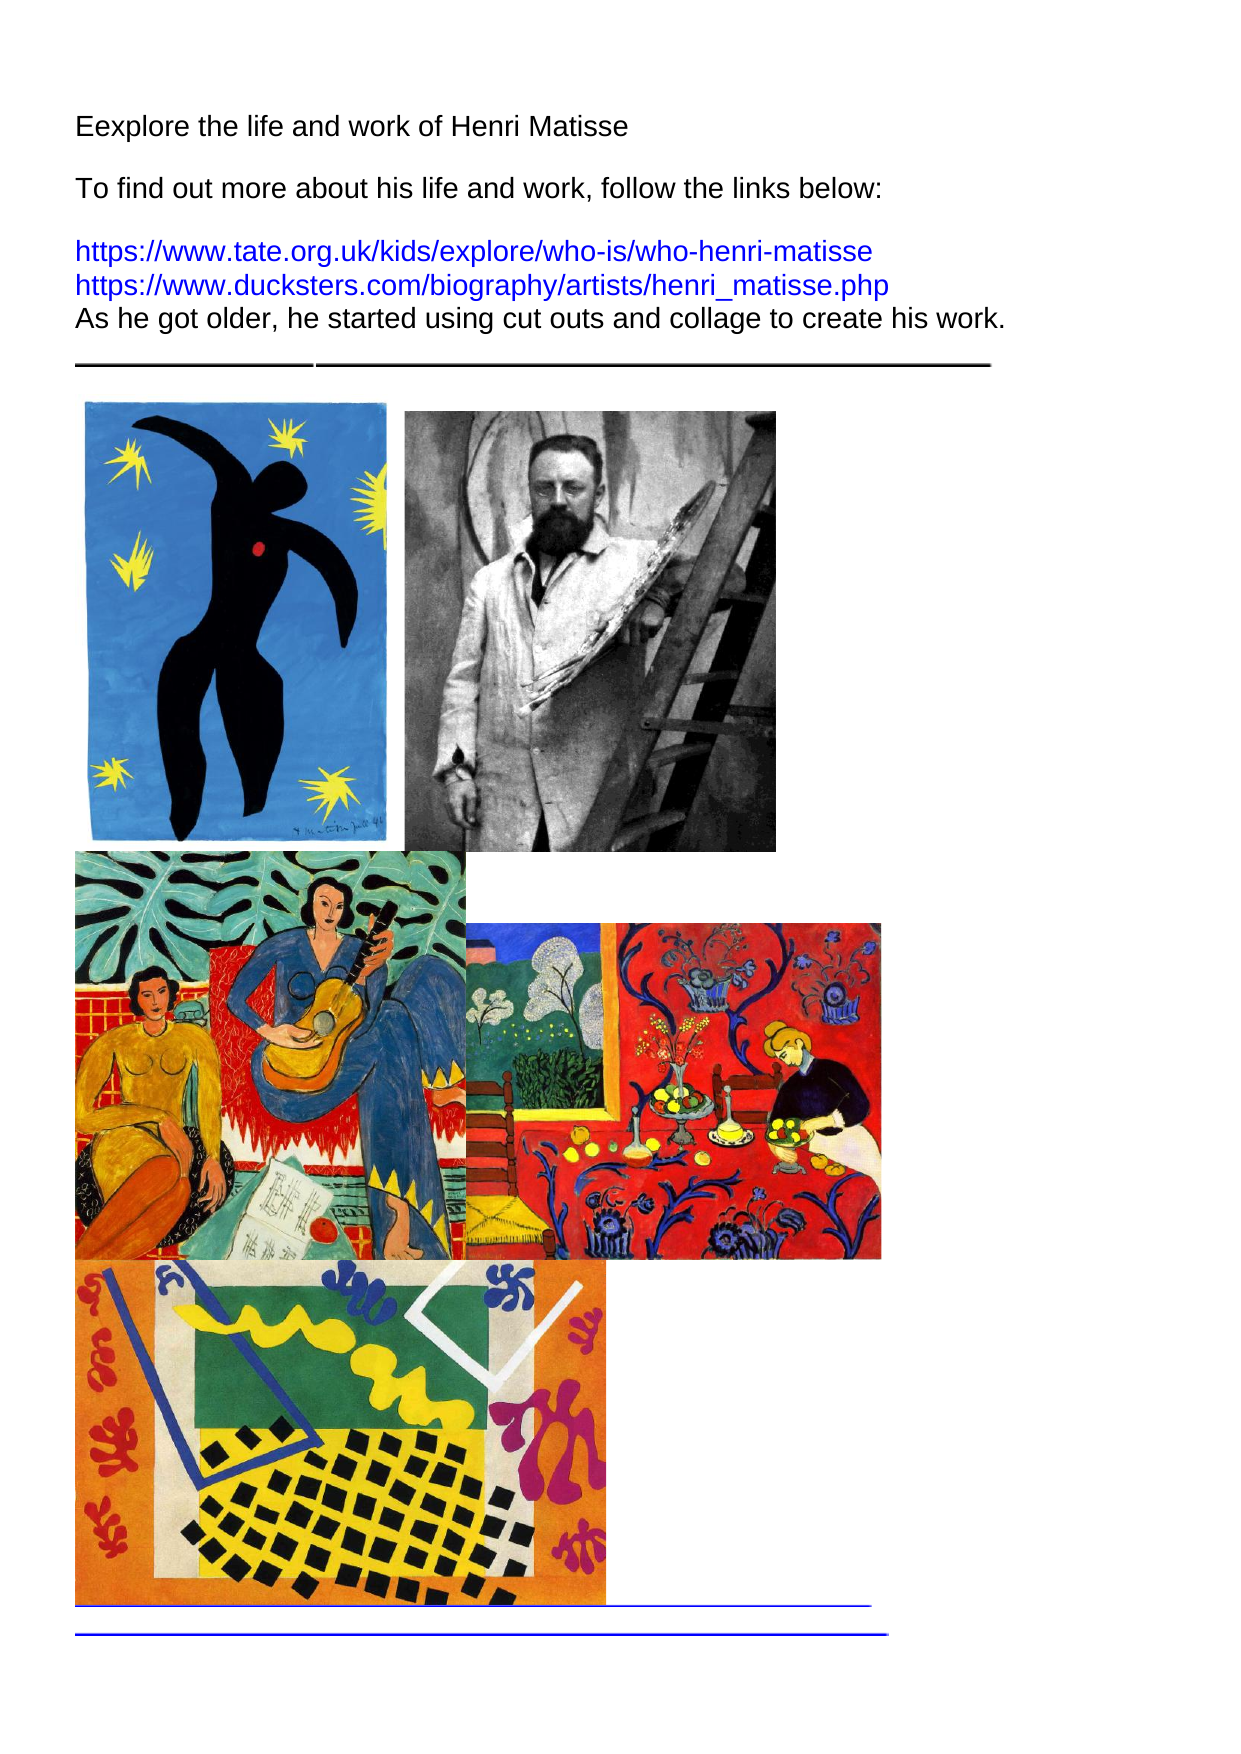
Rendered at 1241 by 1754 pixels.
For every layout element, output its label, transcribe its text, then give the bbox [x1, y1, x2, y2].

text To find out more about his life and work, follow the links below: [75, 171, 1165, 205]
text Eexplore the life and work of Henri Matisse [75, 75, 1165, 142]
picture [75, 363, 993, 367]
picture [75, 1632, 889, 1636]
text https://www.tate.org.uk/kids/explore/who-is/who-henri-matisse https://www.ducksters.com/biography/artists/henri_matisse.php As he got older, he started using cut outs and collage to create his work. [75, 234, 1165, 334]
picture [75, 394, 882, 1607]
